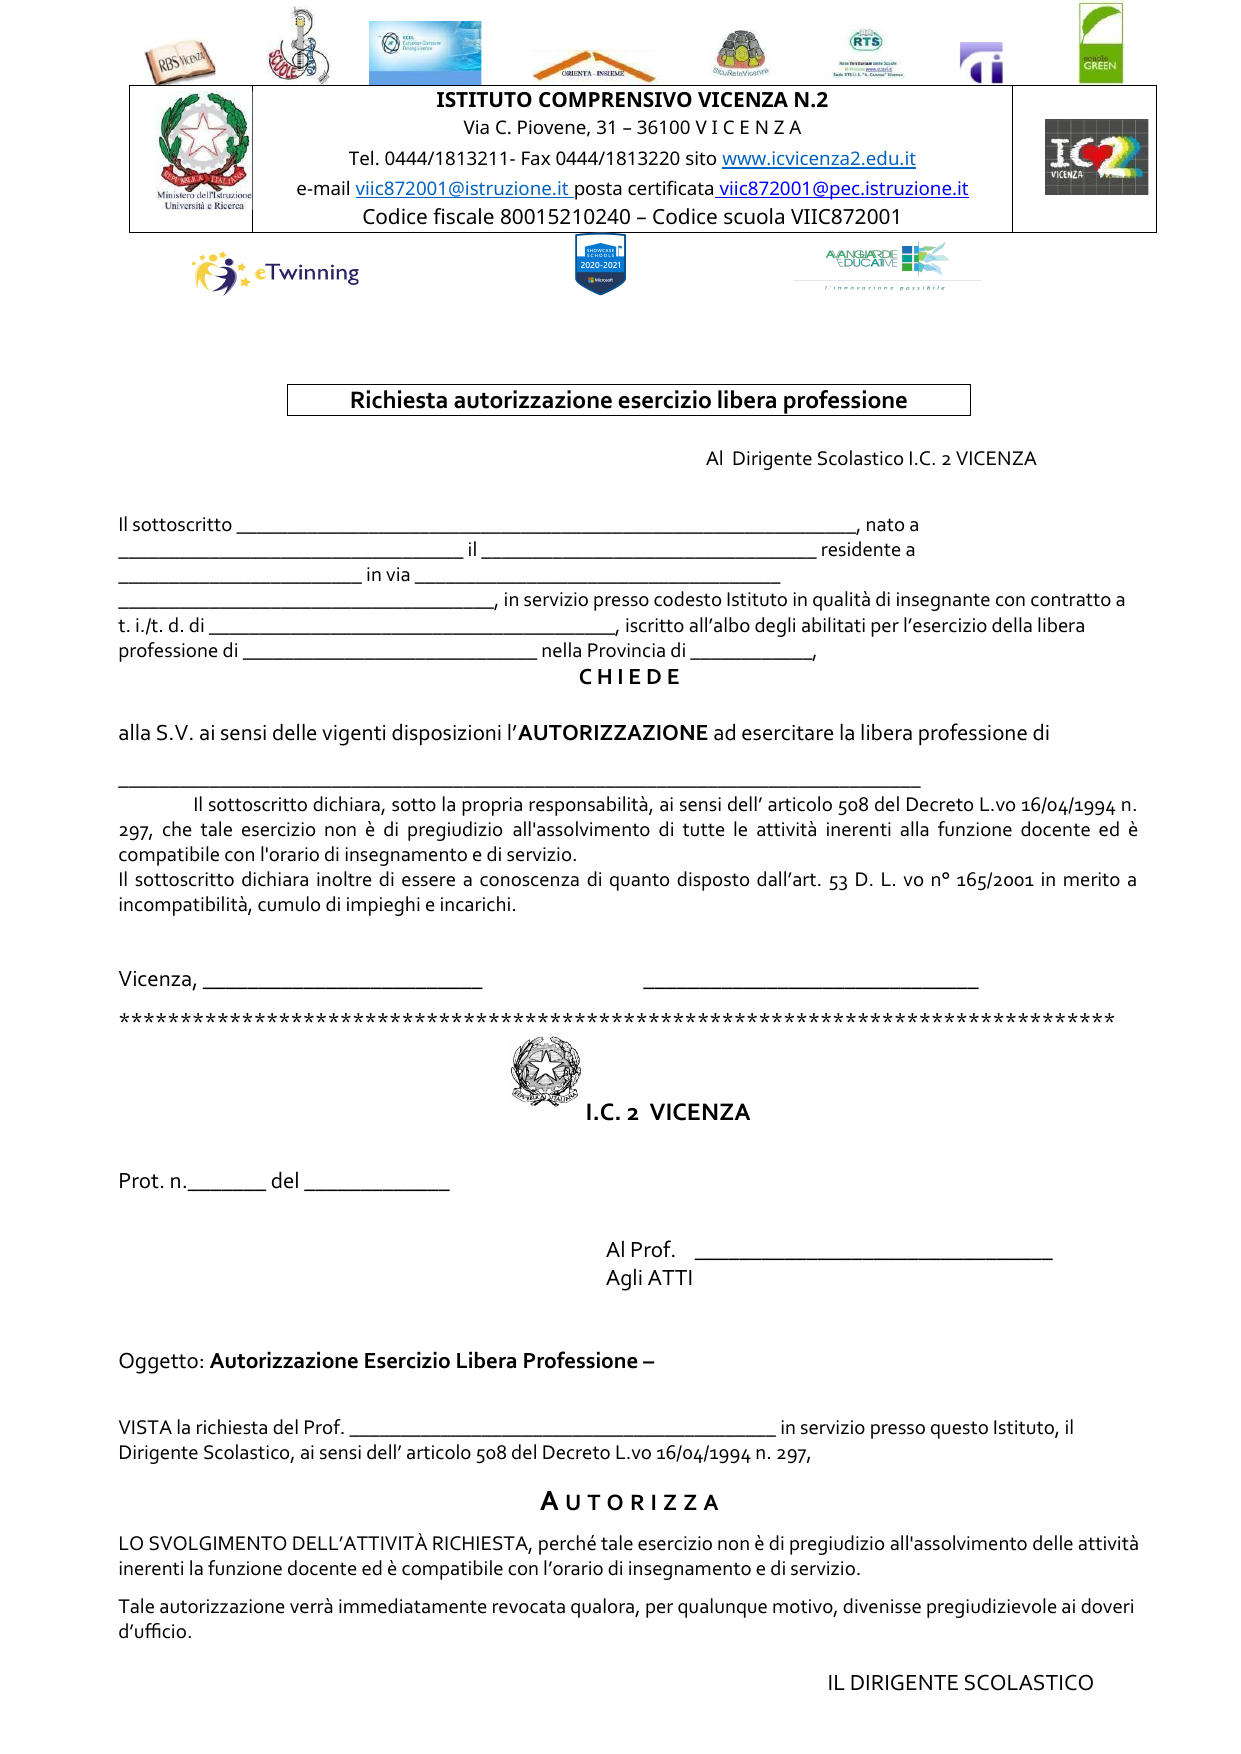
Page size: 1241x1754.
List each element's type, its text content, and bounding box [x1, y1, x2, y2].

text Il sottoscritto dichiara, sotto la propria responsabilità, ai sensi dell’ articolo 508 del Decreto L.vo 16/04/1994 n. 297, che tale esercizio non è di pregiudizio all'assolvimento di tutte le attività inerenti alla funzione docente ed è compatibile con l'orario di insegnamento e di servizio. [118, 791, 1140, 867]
picture [155, 91, 253, 210]
text Il sottoscritto _____________________________________________________________, nato a __________________________________ il _________________________________ residente a ________________________ in via ____________________________________ _____________________________________, in servizio presso codesto Istituto in qualità di insegnante con contratto a t. i./t. d. di ________________________________________, iscritto all’albo degli abilitati per l’esercizio della libera professione di _____________________________ nella Provincia di ____________, [118, 511, 1140, 663]
text C H I E D E [118, 663, 1140, 690]
text _______________________________________________________________________________ [118, 766, 1140, 791]
picture [793, 241, 982, 296]
text Al Dirigente Scolastico I.C. 2 VICENZA [706, 446, 1140, 471]
text Agli ATTI [606, 1264, 1140, 1291]
text VISTA la richiesta del Prof. __________________________________________ in servizio presso questo Istituto, il Dirigente Scolastico, ai sensi dell’ articolo 508 del Decreto L.vo 16/04/1994 n. 297, [118, 1415, 1140, 1465]
picture [1077, 0, 1125, 85]
picture [1045, 119, 1149, 195]
picture [568, 232, 633, 296]
text Vicenza, _________________________ ______________________________ [118, 965, 1140, 992]
text alla S.V. ai sensi delle vigenti disposizioni l’AUTORIZZAZIONE ad esercitare la libera professione di [118, 718, 1140, 746]
picture [507, 1033, 586, 1108]
text Oggetto: Autorizzazione Esercizio Libera Professione – [118, 1347, 1140, 1374]
text Tale autorizzazione verrà immediatamente revocata qualora, per qualunque motivo, divenisse pregiudizievole ai doveri d’ufficio. [118, 1593, 1140, 1644]
picture [191, 251, 359, 296]
picture [369, 21, 482, 85]
picture [143, 38, 216, 85]
text Prot. n._______ del _____________ [118, 1167, 1140, 1194]
text A u t o r i z z a [118, 1483, 1140, 1518]
text ********************************************************************************* [118, 1006, 1140, 1034]
text I.C. 2 VICENZA [118, 1034, 1140, 1126]
text Il sottoscritto dichiara inoltre di essere a conoscenza di quanto disposto dall’art. 53 D. L. vo n° 165/2001 in merito a incompatibilità, cumulo di impieghi e incarichi. [118, 867, 1140, 917]
picture [826, 23, 909, 85]
picture [531, 50, 665, 85]
text LO SVOLGIMENTO DELL’ATTIVITÀ RICHIESTA, perché tale esercizio non è di pregiudizio all'assolvimento delle attività inerenti la funzione docente ed è compatibile con l’orario di insegnamento e di servizio. [118, 1530, 1140, 1581]
picture [959, 42, 1004, 85]
picture [708, 30, 785, 85]
text Al Prof. ________________________________ [606, 1236, 1140, 1264]
picture [265, 6, 334, 85]
text IL DIRIGENTE SCOLASTICO [782, 1669, 1140, 1697]
table_header Richiesta autorizzazione esercizio libera professione [288, 385, 970, 415]
